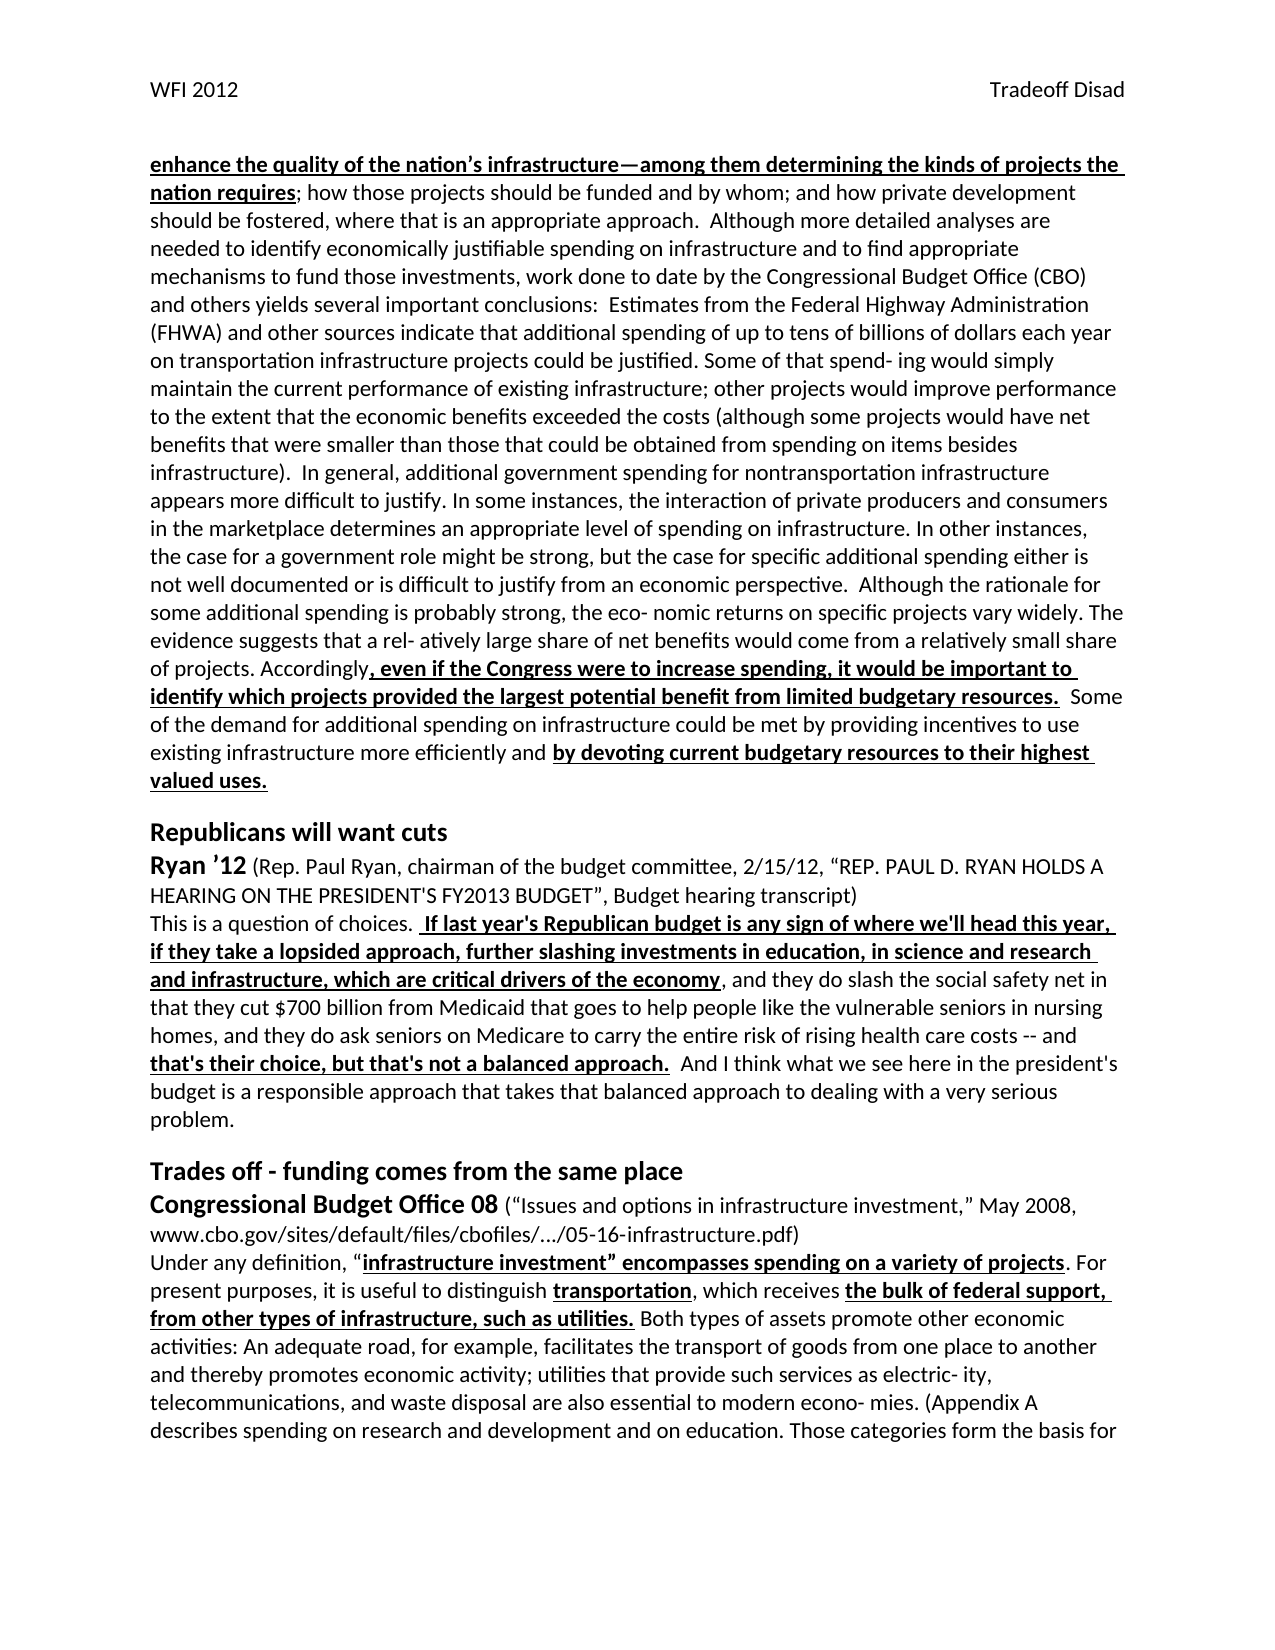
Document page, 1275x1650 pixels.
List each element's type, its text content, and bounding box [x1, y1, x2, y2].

text Ryan ’12 (Rep. Paul Ryan, chairman of the budget committee, 2/15/12, “REP. PAUL D. RYAN HOLDS A HEARING ON THE PRESIDENT'S FY2013 BUDGET”, Budget hearing transcript) [150, 848, 1125, 909]
text Congressional Budget Office 08 (“Issues and options in infrastructure investment,” May 2008, www.cbo.gov/sites/default/files/cbofiles/.../05-16-infrastructure.pdf) [150, 1187, 1125, 1248]
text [150, 1248, 1125, 1444]
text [150, 176, 1125, 794]
subtitle Trades off - funding comes from the same place [150, 1154, 1125, 1187]
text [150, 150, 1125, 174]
text This is a question of choices. If last year's Republican budget is any sign of where we'll head this year, if they take a lopsided approach, further slashing investments in education, in science and research and infrastructure, which are critical drivers of the economy, and they do slash the social safety net in that they cut $700 billion from Medicaid that goes to help people like the vulnerable seniors in nursing homes, and they do ask seniors on Medicare to carry the entire risk of rising health care costs -- and that's their choice, but that's not a balanced approach. And I think what we see here in the president's budget is a responsible approach that takes that balanced approach to dealing with a very serious problem. [150, 909, 1125, 1133]
subtitle Republicans will want cuts [150, 815, 1125, 848]
